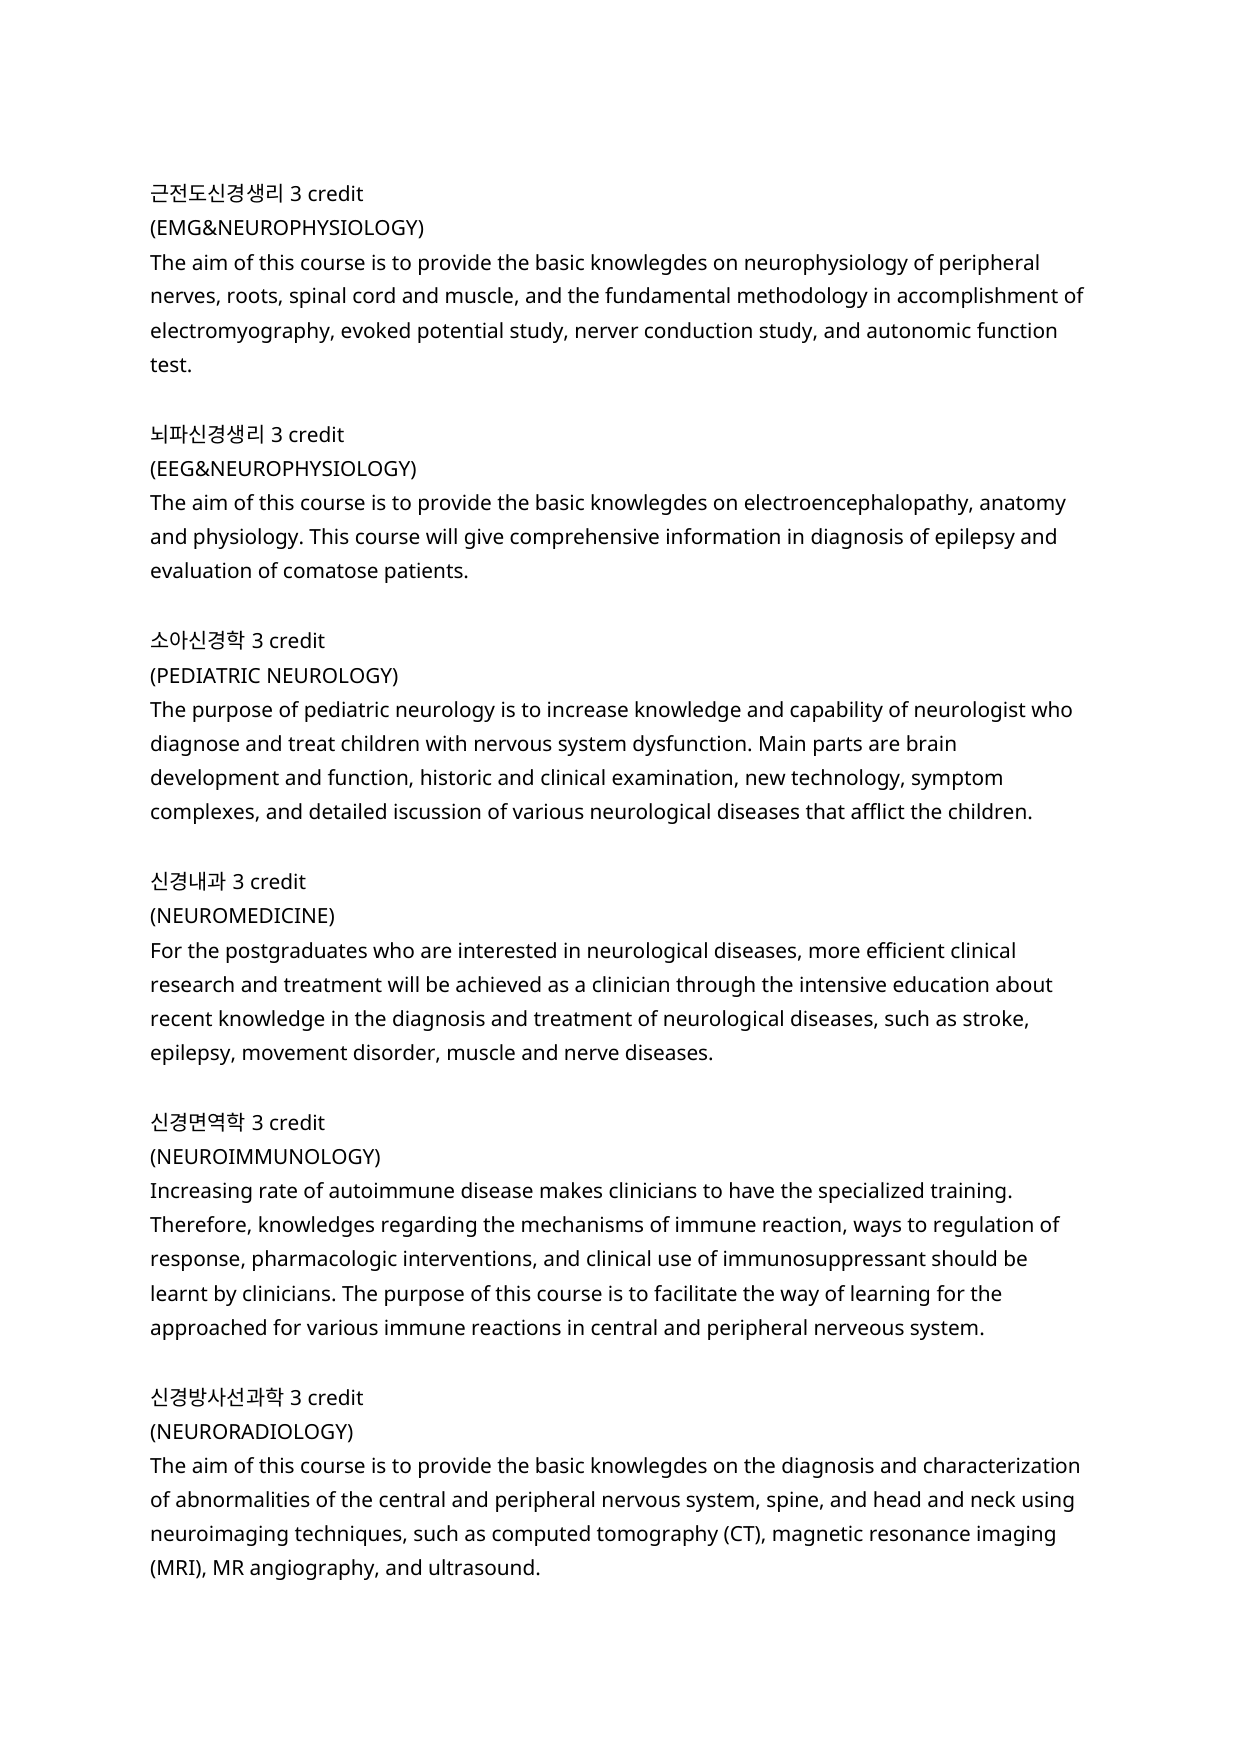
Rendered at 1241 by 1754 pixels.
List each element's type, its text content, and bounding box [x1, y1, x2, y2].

text The aim of this course is to provide the basic knowlegdes on neurophysiology of peripheral nerves, roots, spinal cord and muscle, and the fundamental methodology in accomplishment of electromyography, evoked potential study, nerver conduction study, and autonomic function test. [150, 248, 1090, 378]
text For the postgraduates who are interested in neurological diseases, more efficient clinical research and treatment will be achieved as a clinician through the intensive education about recent knowledge in the diagnosis and treatment of neurological diseases, such as stroke, epilepsy, movement disorder, muscle and nerve diseases. [150, 936, 1090, 1066]
text (EMG&NEUROPHYSIOLOGY) [150, 213, 1090, 242]
text (NEUROIMMUNOLOGY) [150, 1142, 1090, 1171]
text 신경면역학 3 credit [150, 1106, 1090, 1136]
text Increasing rate of autoimmune disease makes clinicians to have the specialized training. Therefore, knowledges regarding the mechanisms of immune reaction, ways to regulation of response, pharmacologic interventions, and clinical use of immunosuppressant should be learnt by clinicians. The purpose of this course is to facilitate the way of learning for the approached for various immune reactions in central and peripheral nerveous system. [150, 1176, 1090, 1341]
text (PEDIATRIC NEUROLOGY) [150, 661, 1090, 689]
text 소아신경학 3 credit [150, 624, 1090, 655]
text 근전도신경생리 3 credit [150, 177, 1090, 207]
text (NEURORADIOLOGY) [150, 1417, 1090, 1446]
text 신경내과 3 credit [150, 865, 1090, 896]
text (NEUROMEDICINE) [150, 902, 1090, 930]
text 뇌파신경생리 3 credit [150, 418, 1090, 448]
text The purpose of pediatric neurology is to increase knowledge and capability of neurologist who diagnose and treat children with nervous system dysfunction. Main parts are brain development and function, historic and clinical examination, new technology, symptom complexes, and detailed iscussion of various neurological diseases that afflict the children. [150, 695, 1090, 826]
text 신경방사선과학 3 credit [150, 1381, 1090, 1411]
text The aim of this course is to provide the basic knowlegdes on the diagnosis and characterization of abnormalities of the central and peripheral nervous system, spine, and head and neck using neuroimaging techniques, such as computed tomography (CT), magnetic resonance imaging (MRI), MR angiography, and ultrasound. [150, 1451, 1090, 1582]
text The aim of this course is to provide the basic knowlegdes on electroencephalopathy, anatomy and physiology. This course will give comprehensive information in diagnosis of epilepsy and evaluation of comatose patients. [150, 488, 1090, 585]
text (EEG&NEUROPHYSIOLOGY) [150, 454, 1090, 483]
